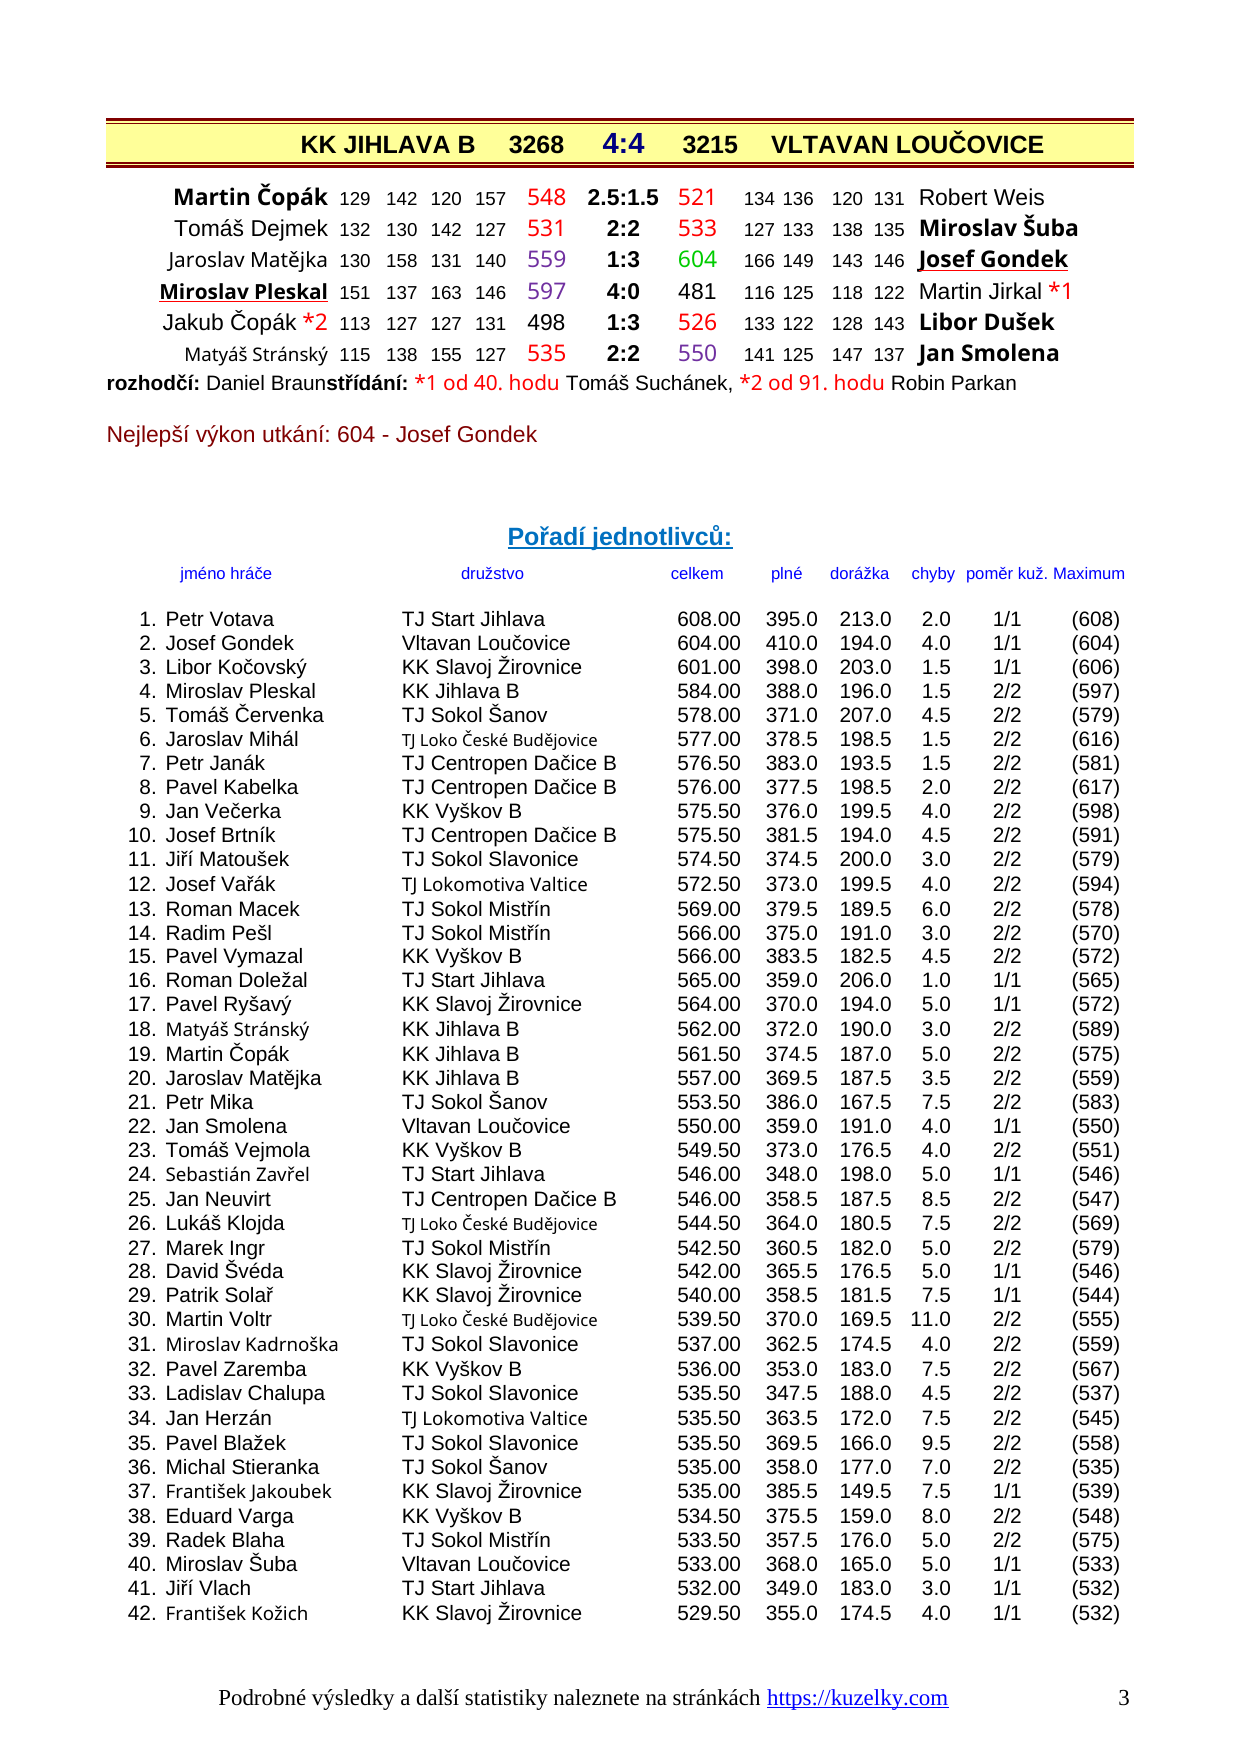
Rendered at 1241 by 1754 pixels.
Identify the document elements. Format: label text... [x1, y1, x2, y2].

text 24. Sebastián Zavřel TJ Start Jihlava 546.00 348.0 198.0 5.0 1/1 (546) [106, 1161, 1134, 1187]
text Jaroslav Matějka 130 158 131 140 559 1:3 604 166 149 143 146 Josef Gondek [106, 243, 1134, 274]
text Nejlepší výkon utkání: 604 - Josef Gondek [106, 421, 1134, 447]
text 27. Marek Ingr TJ Sokol Mistřín 542.50 360.5 182.0 5.0 2/2 (579) [106, 1235, 1134, 1259]
text 41. Jiří Vlach TJ Start Jihlava 532.00 349.0 183.0 3.0 1/1 (532) [106, 1576, 1134, 1600]
text 5. Tomáš Červenka TJ Sokol Šanov 578.00 371.0 207.0 4.5 2/2 (579) [106, 703, 1134, 727]
text 26. Lukáš Klojda TJ Loko České Budějovice 544.50 364.0 180.5 7.5 2/2 (569) [106, 1211, 1134, 1235]
text 13. Roman Macek TJ Sokol Mistřín 569.00 379.5 189.5 6.0 2/2 (578) [106, 896, 1134, 920]
text 25. Jan Neuvirt TJ Centropen Dačice B 546.00 358.5 187.5 8.5 2/2 (547) [106, 1187, 1134, 1211]
text 1. Petr Votava TJ Start Jihlava 608.00 395.0 213.0 2.0 1/1 (608) [106, 607, 1134, 631]
text 38. Eduard Varga KK Vyškov B 534.50 375.5 159.0 8.0 2/2 (548) [106, 1504, 1134, 1528]
text 7. Petr Janák TJ Centropen Dačice B 576.50 383.0 193.5 1.5 2/2 (581) [106, 751, 1134, 775]
text Jakub Čopák *2 113 127 127 131 498 1:3 526 133 122 128 143 Libor Dušek [106, 306, 1134, 337]
text 6. Jaroslav Mihál TJ Loko České Budějovice 577.00 378.5 198.5 1.5 2/2 (616) [106, 727, 1134, 751]
text 22. Jan Smolena Vltavan Loučovice 550.00 359.0 191.0 4.0 1/1 (550) [106, 1113, 1134, 1137]
text KK Jihlava B 3268 4:4 3215 Vltavan Loučovice [106, 124, 1134, 162]
text Matyáš Stránský 115 138 155 127 535 2:2 550 141 125 147 137 Jan Smolena [106, 337, 1134, 368]
text 19. Martin Čopák KK Jihlava B 561.50 374.5 187.0 5.0 2/2 (575) [106, 1042, 1134, 1066]
text Tomáš Dejmek 132 130 142 127 531 2:2 533 127 133 138 135 Miroslav Šuba [106, 212, 1134, 243]
text 8. Pavel Kabelka TJ Centropen Dačice B 576.00 377.5 198.5 2.0 2/2 (617) [106, 775, 1134, 799]
text Miroslav Pleskal 151 137 163 146 597 4:0 481 116 125 118 122 Martin Jirkal *1 [106, 274, 1134, 306]
text 31. Miroslav Kadrnoška TJ Sokol Slavonice 537.00 362.5 174.5 4.0 2/2 (559) [106, 1332, 1134, 1357]
text 4. Miroslav Pleskal KK Jihlava B 584.00 388.0 196.0 1.5 2/2 (597) [106, 679, 1134, 703]
text 21. Petr Mika TJ Sokol Šanov 553.50 386.0 167.5 7.5 2/2 (583) [106, 1089, 1134, 1113]
text 34. Jan Herzán TJ Lokomotiva Valtice 535.50 363.5 172.0 7.5 2/2 (545) [106, 1405, 1134, 1431]
text 9. Jan Večerka KK Vyškov B 575.50 376.0 199.5 4.0 2/2 (598) [106, 799, 1134, 823]
text 30. Martin Voltr TJ Loko České Budějovice 539.50 370.0 169.5 11.0 2/2 (555) [106, 1307, 1134, 1332]
text 11. Jiří Matoušek TJ Sokol Slavonice 574.50 374.5 200.0 3.0 2/2 (579) [106, 847, 1134, 871]
text 40. Miroslav Šuba Vltavan Loučovice 533.00 368.0 165.0 5.0 1/1 (533) [106, 1552, 1134, 1576]
text 2. Josef Gondek Vltavan Loučovice 604.00 410.0 194.0 4.0 1/1 (604) [106, 631, 1134, 655]
text 17. Pavel Ryšavý KK Slavoj Žirovnice 564.00 370.0 194.0 5.0 1/1 (572) [106, 992, 1134, 1016]
text 14. Radim Pešl TJ Sokol Mistřín 566.00 375.0 191.0 3.0 2/2 (570) [106, 920, 1134, 944]
text Martin Čopák 129 142 120 157 548 2.5:1.5 521 134 136 120 131 Robert Weis [106, 181, 1134, 212]
text 20. Jaroslav Matějka KK Jihlava B 557.00 369.5 187.5 3.5 2/2 (559) [106, 1066, 1134, 1089]
text 16. Roman Doležal TJ Start Jihlava 565.00 359.0 206.0 1.0 1/1 (565) [106, 968, 1134, 992]
text 3. Libor Kočovský KK Slavoj Žirovnice 601.00 398.0 203.0 1.5 1/1 (606) [106, 655, 1134, 679]
text 37. František Jakoubek KK Slavoj Žirovnice 535.00 385.5 149.5 7.5 1/1 (539) [106, 1479, 1134, 1504]
text 42. František Kožich KK Slavoj Žirovnice 529.50 355.0 174.5 4.0 1/1 (532) [106, 1600, 1134, 1626]
text Pořadí jednotlivců: [94, 522, 1145, 551]
text jméno hráče družstvo celkem plné dorážka chyby poměr kuž. Maximum [106, 564, 1134, 583]
text rozhodčí: Daniel Braunstřídání: *1 od 40. hodu Tomáš Suchánek, *2 od 91. hodu Robin Parkan [106, 368, 1134, 397]
text 35. Pavel Blažek TJ Sokol Slavonice 535.50 369.5 166.0 9.5 2/2 (558) [106, 1431, 1134, 1455]
text 12. Josef Vařák TJ Lokomotiva Valtice 572.50 373.0 199.5 4.0 2/2 (594) [106, 871, 1134, 896]
text 39. Radek Blaha TJ Sokol Mistřín 533.50 357.5 176.0 5.0 2/2 (575) [106, 1528, 1134, 1552]
text 29. Patrik Solař KK Slavoj Žirovnice 540.00 358.5 181.5 7.5 1/1 (544) [106, 1283, 1134, 1307]
text 33. Ladislav Chalupa TJ Sokol Slavonice 535.50 347.5 188.0 4.5 2/2 (537) [106, 1381, 1134, 1405]
text 15. Pavel Vymazal KK Vyškov B 566.00 383.5 182.5 4.5 2/2 (572) [106, 944, 1134, 968]
text 23. Tomáš Vejmola KK Vyškov B 549.50 373.0 176.5 4.0 2/2 (551) [106, 1137, 1134, 1161]
text 18. Matyáš Stránský KK Jihlava B 562.00 372.0 190.0 3.0 2/2 (589) [106, 1016, 1134, 1042]
text 32. Pavel Zaremba KK Vyškov B 536.00 353.0 183.0 7.5 2/2 (567) [106, 1357, 1134, 1381]
text 36. Michal Stieranka TJ Sokol Šanov 535.00 358.0 177.0 7.0 2/2 (535) [106, 1455, 1134, 1479]
text 10. Josef Brtník TJ Centropen Dačice B 575.50 381.5 194.0 4.5 2/2 (591) [106, 823, 1134, 847]
text 28. David Švéda KK Slavoj Žirovnice 542.00 365.5 176.5 5.0 1/1 (546) [106, 1259, 1134, 1283]
